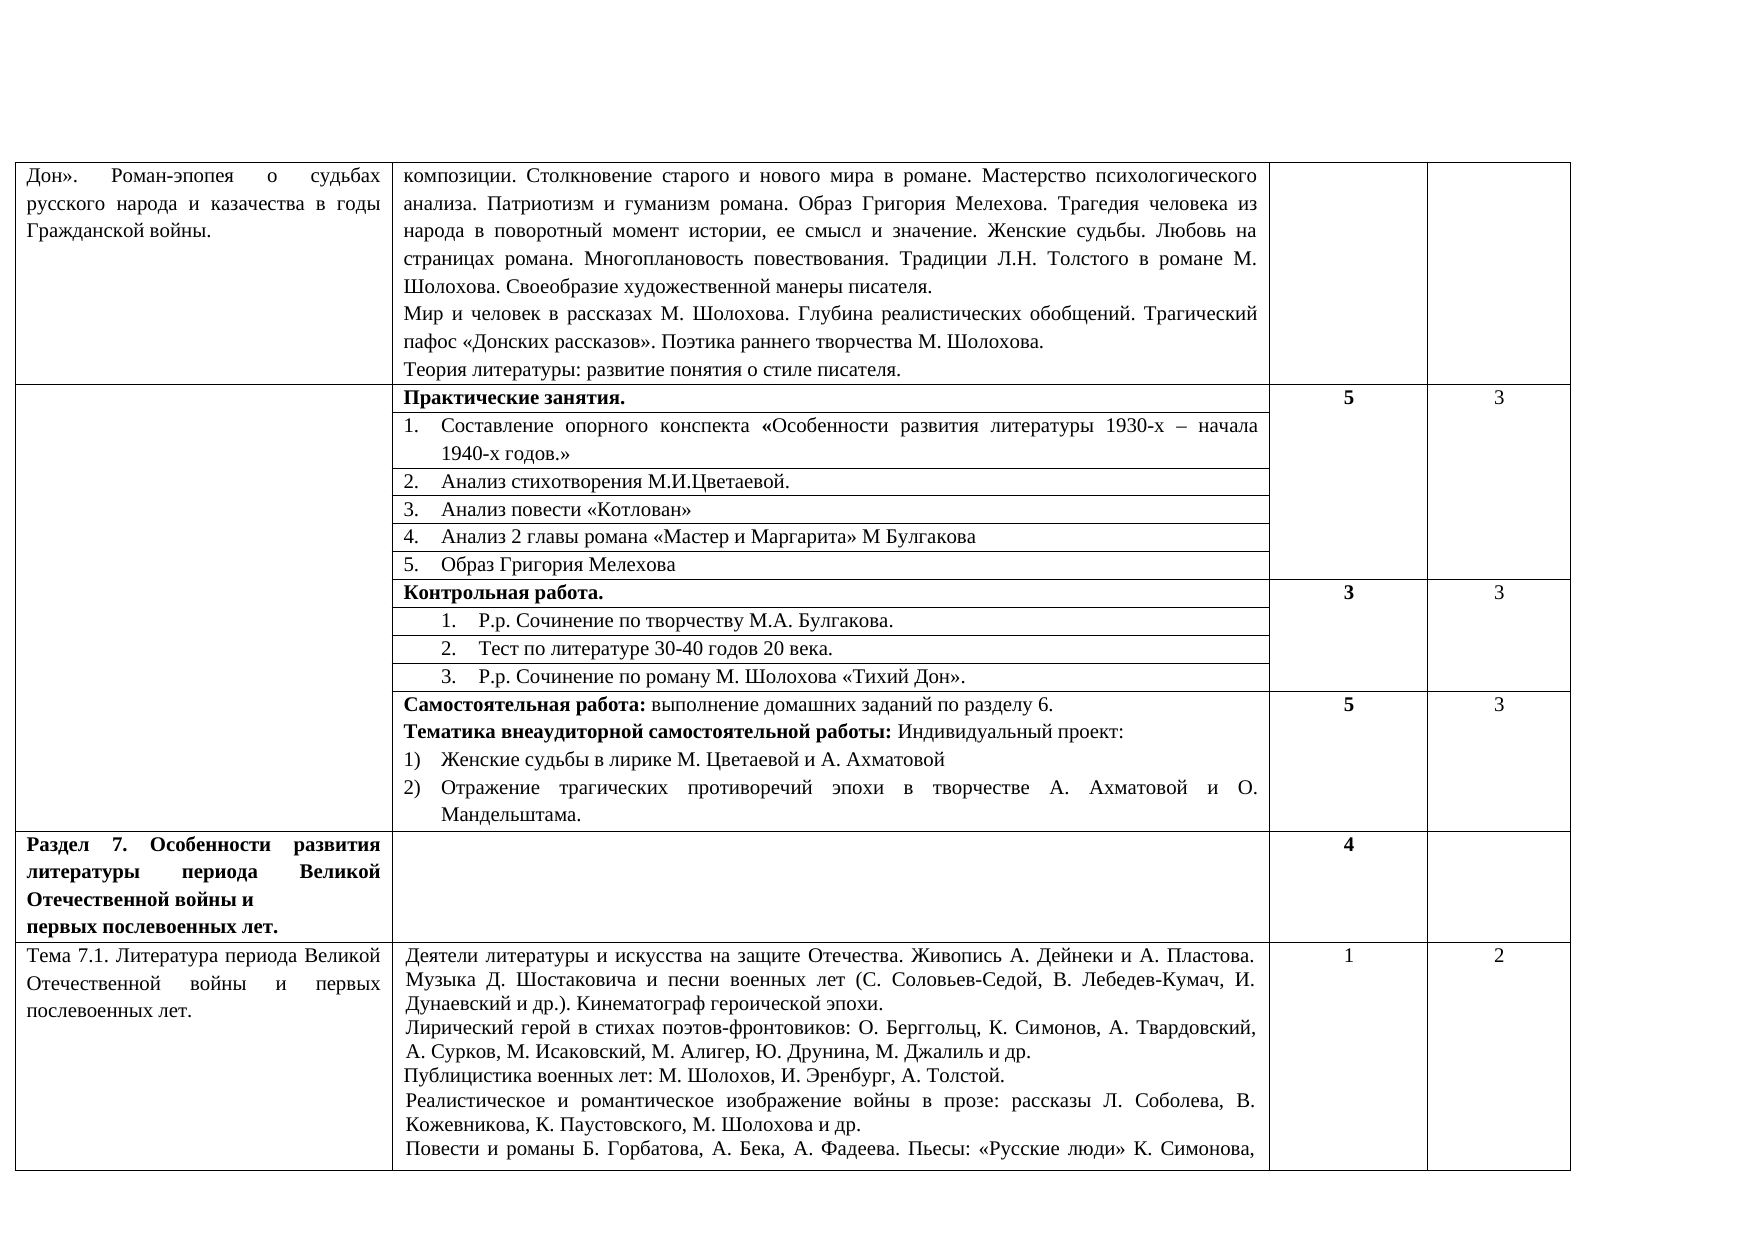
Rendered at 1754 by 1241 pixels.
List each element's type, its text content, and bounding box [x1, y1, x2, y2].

table_cell 2 [1428, 943, 1570, 1170]
table_cell Р.р. Сочинение по роману М. Шолохова «Тихий Дон». [393, 664, 1269, 691]
table_cell Составление опорного конспекта «Особенности развития литературы 1930-х – начала 1940-х годов.» [393, 413, 1269, 467]
table_cell 3 [1428, 692, 1570, 831]
table_cell 1 [1270, 943, 1427, 1170]
table_cell Анализ повести «Котлован» [393, 496, 1269, 523]
table_cell Практические занятия. [393, 385, 1269, 412]
table_cell Самостоятельная работа: выполнение домашних заданий по разделу 6. Тематика внеаудиторной самостоятельной работы: Индивидуальный проект: Женские судьбы в лирике М. Цветаевой и А. Ахматовой Отражение трагических противоречий эпохи в творчестве А. Ахматовой и О. Мандельштама. [393, 692, 1269, 831]
table_cell [16, 385, 392, 831]
table_cell Раздел 7. Особенности развития литературы периода Великой Отечественной войны и первых послевоенных лет. [16, 832, 392, 942]
table_cell 5 [1270, 692, 1427, 831]
table_cell 2 [1270, 163, 1427, 384]
table_cell Р.р. Сочинение по творчеству М.А. Булгакова. [393, 608, 1269, 635]
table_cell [16, 943, 392, 1170]
table_cell 4 [1270, 832, 1427, 942]
table_cell [393, 832, 1269, 942]
table_cell 5 [1270, 385, 1427, 579]
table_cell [393, 163, 1269, 384]
table_cell 2 [1428, 163, 1570, 384]
table_cell [1428, 832, 1570, 942]
table_cell 3 [1428, 385, 1570, 579]
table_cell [16, 163, 392, 384]
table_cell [393, 943, 1269, 1170]
table_cell Анализ 2 главы романа «Мастер и Маргарита» М Булгакова [393, 524, 1269, 551]
table_cell Анализ стихотворения М.И.Цветаевой. [393, 469, 1269, 495]
table_cell Тест по литературе 30-40 годов 20 века. [393, 636, 1269, 663]
table_cell 3 [1270, 580, 1427, 691]
table_cell Образ Григория Мелехова [393, 552, 1269, 579]
table_cell 3 [1428, 580, 1570, 691]
table_cell Контрольная работа. [393, 580, 1269, 607]
